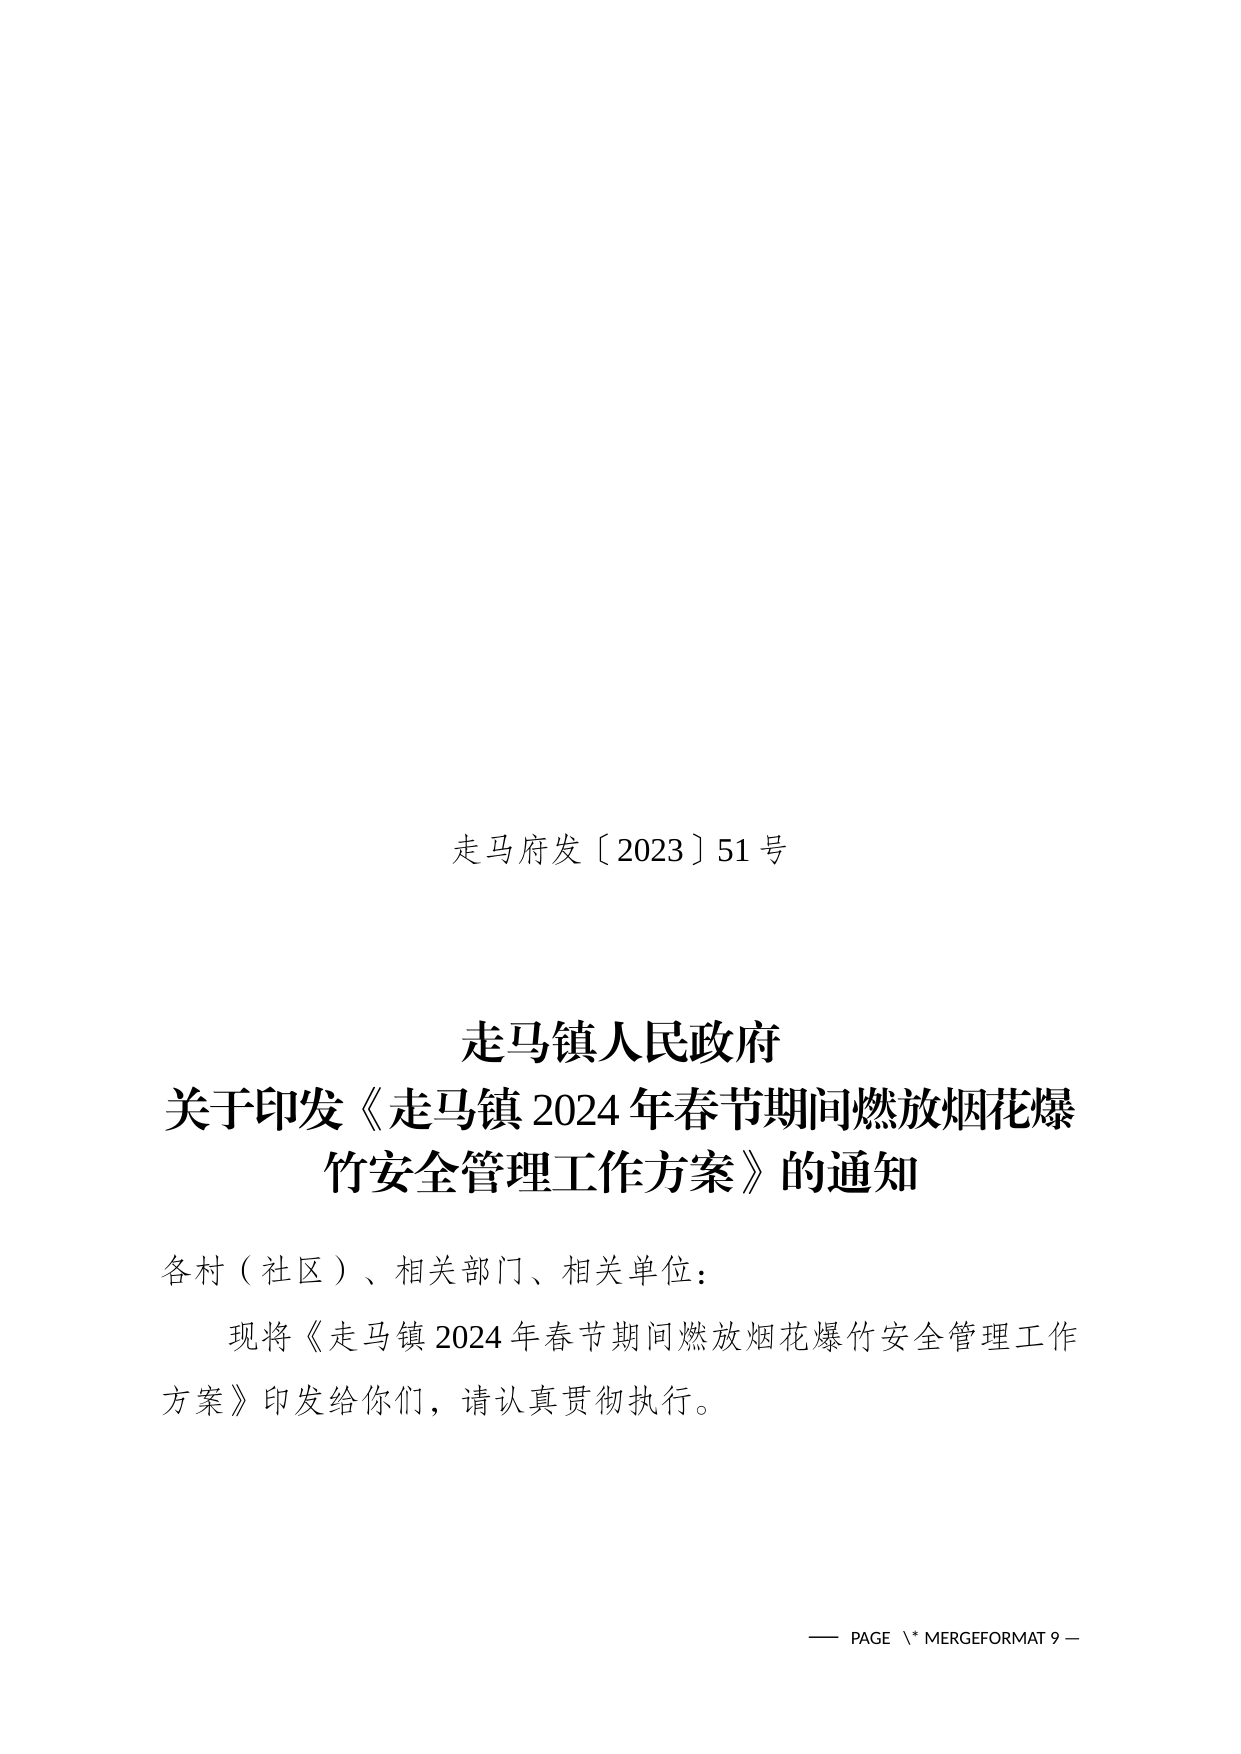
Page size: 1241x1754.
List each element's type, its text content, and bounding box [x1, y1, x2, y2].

text 现将《走马镇2024年春节期间燃放烟花爆竹安全管理工作方案》印发给你们，请认真贯彻执行。 [159, 1305, 1081, 1435]
text 各村（社区）、相关部门、相关单位： [159, 1240, 1081, 1305]
text 走马府发〔2023〕51号 [159, 818, 1081, 883]
text 关于印发《走马镇2024年春节期间燃放烟花爆竹安全管理工作方案》的通知 [159, 1078, 1081, 1208]
text 走马镇人民政府 [159, 1013, 1081, 1078]
